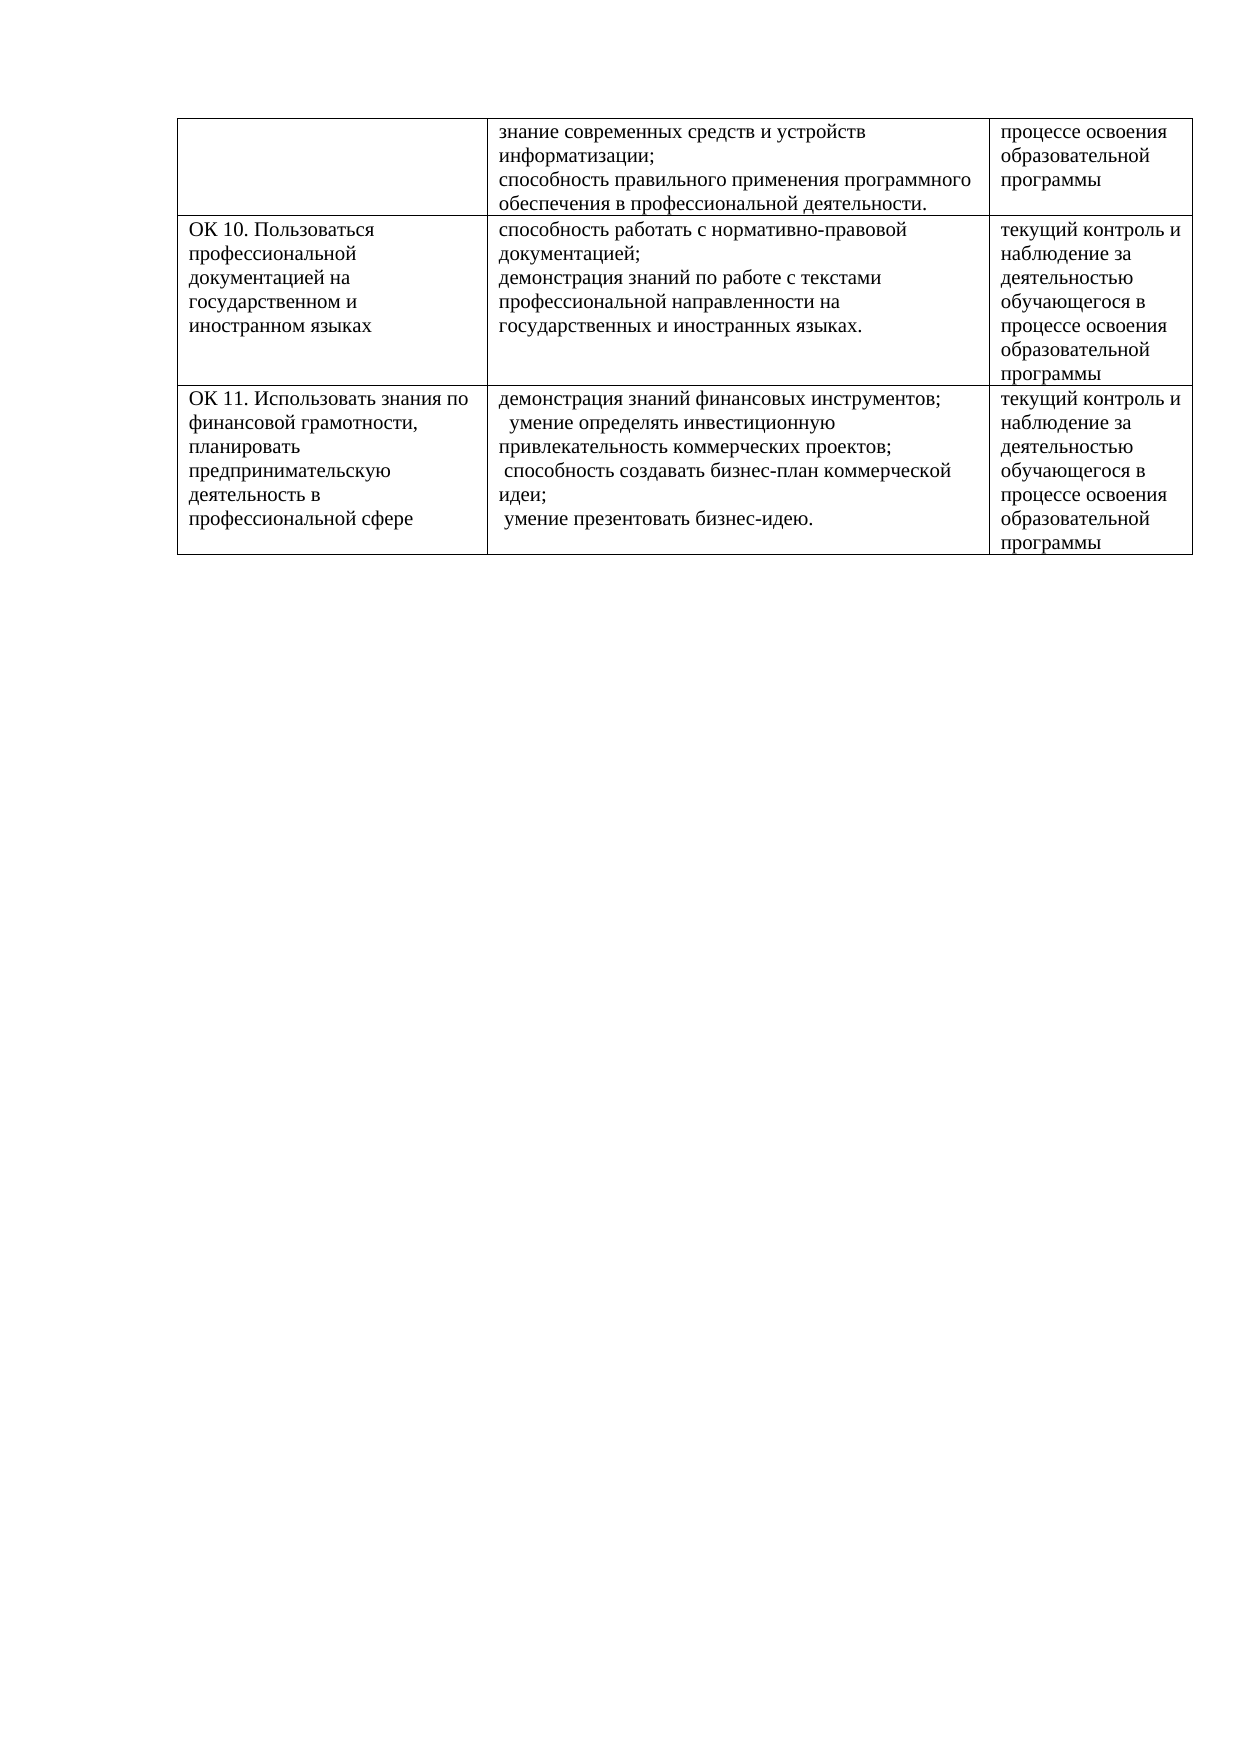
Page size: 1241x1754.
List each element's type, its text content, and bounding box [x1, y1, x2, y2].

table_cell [178, 119, 487, 215]
table_cell ОК 11. Использовать знания по финансовой грамотности, планировать предпринимательскую деятельность в профессиональной сфере [178, 386, 487, 554]
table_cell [990, 119, 1192, 215]
table_cell текущий контроль и наблюдение за деятельностью обучающегося в процессе освоения образовательной программы [990, 216, 1192, 385]
table_cell текущий контроль и наблюдение за деятельностью обучающегося в процессе освоения образовательной программы [990, 386, 1192, 554]
table_cell ОК 10. Пользоваться профессиональной документацией на государственном и иностранном языках [178, 216, 487, 385]
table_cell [488, 119, 989, 215]
table_cell демонстрация знаний финансовых инструментов; умение определять инвестиционную привлекательность коммерческих проектов; способность создавать бизнес-план коммерческой идеи; умение презентовать бизнес-идею. [488, 386, 989, 554]
table_cell способность работать с нормативно-правовой документацией; демонстрация знаний по работе с текстами профессиональной направленности на государственных и иностранных языках. [488, 216, 989, 385]
